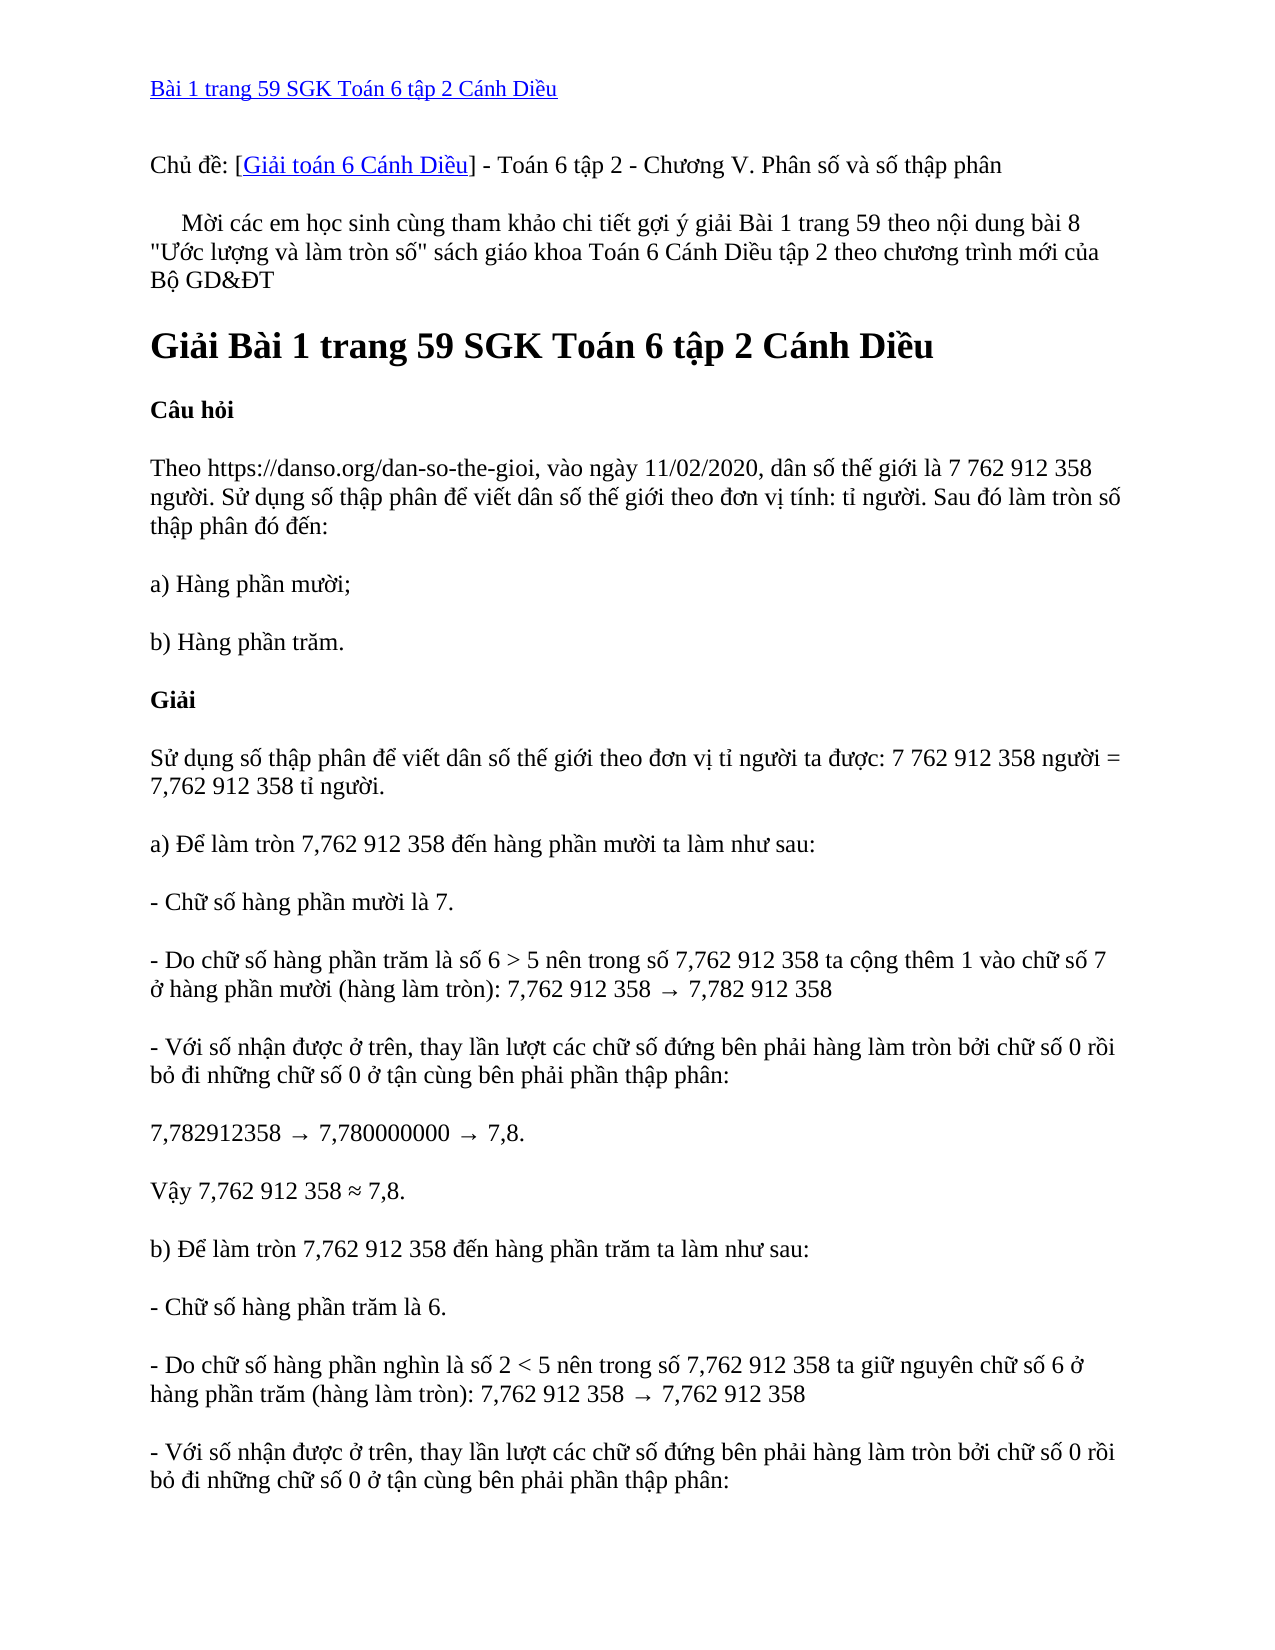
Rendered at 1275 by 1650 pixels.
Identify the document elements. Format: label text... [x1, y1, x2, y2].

text b) Để làm tròn 7,762 912 358 đến hàng phần trăm ta làm như sau: [150, 1234, 1125, 1263]
text Theo https://danso.org/dan-so-the-gioi, vào ngày 11/02/2020, dân số thế giới là 7 762 912 358 người. Sử dụng số thập phân để viết dân số thế giới theo đơn vị tính: tỉ người. Sau đó làm tròn số thập phân đó đến: [150, 453, 1125, 540]
text Sử dụng số thập phân để viết dân số thế giới theo đơn vị tỉ người ta được: 7 762 912 358 người = 7,762 912 358 tỉ người. [150, 743, 1125, 800]
text - Do chữ số hàng phần trăm là số 6 > 5 nên trong số 7,762 912 358 ta cộng thêm 1 vào chữ số 7 ở hàng phần mười (hàng làm tròn): 7,762 912 358 → 7,782 912 358 [150, 945, 1125, 1003]
text - Với số nhận được ở trên, thay lần lượt các chữ số đứng bên phải hàng làm tròn bởi chữ số 0 rồi bỏ đi những chữ số 0 ở tận cùng bên phải phần thập phân: [150, 1032, 1125, 1089]
text - Với số nhận được ở trên, thay lần lượt các chữ số đứng bên phải hàng làm tròn bởi chữ số 0 rồi bỏ đi những chữ số 0 ở tận cùng bên phải phần thập phân: [150, 1437, 1125, 1494]
text Giải Bài 1 trang 59 SGK Toán 6 tập 2 Cánh Diều [150, 323, 1125, 366]
text a) Hàng phần mười; [150, 569, 1125, 598]
text - Do chữ số hàng phần nghìn là số 2 < 5 nên trong số 7,762 912 358 ta giữ nguyên chữ số 6 ở hàng phần trăm (hàng làm tròn): 7,762 912 358 → 7,762 912 358 [150, 1350, 1125, 1408]
text Mời các em học sinh cùng tham khảo chi tiết gợi ý giải Bài 1 trang 59 theo nội dung bài 8 "Ước lượng và làm tròn số" sách giáo khoa Toán 6 Cánh Diều tập 2 theo chương trình mới của Bộ GD&ĐT [150, 208, 1125, 294]
text Giải [150, 685, 1125, 713]
text Chủ đề: [Giải toán 6 Cánh Diều] - Toán 6 tập 2 - Chương V. Phân số và số thập phân [150, 150, 1125, 179]
text - Chữ số hàng phần mười là 7. [150, 887, 1125, 916]
text Vậy 7,762 912 358 ≈ 7,8. [150, 1176, 1125, 1205]
text b) Hàng phần trăm. [150, 627, 1125, 656]
text a) Để làm tròn 7,762 912 358 đến hàng phần mười ta làm như sau: [150, 829, 1125, 858]
text 7,782912358 → 7,780000000 → 7,8. [150, 1118, 1125, 1147]
text - Chữ số hàng phần trăm là 6. [150, 1292, 1125, 1321]
text Câu hỏi [150, 396, 1125, 424]
